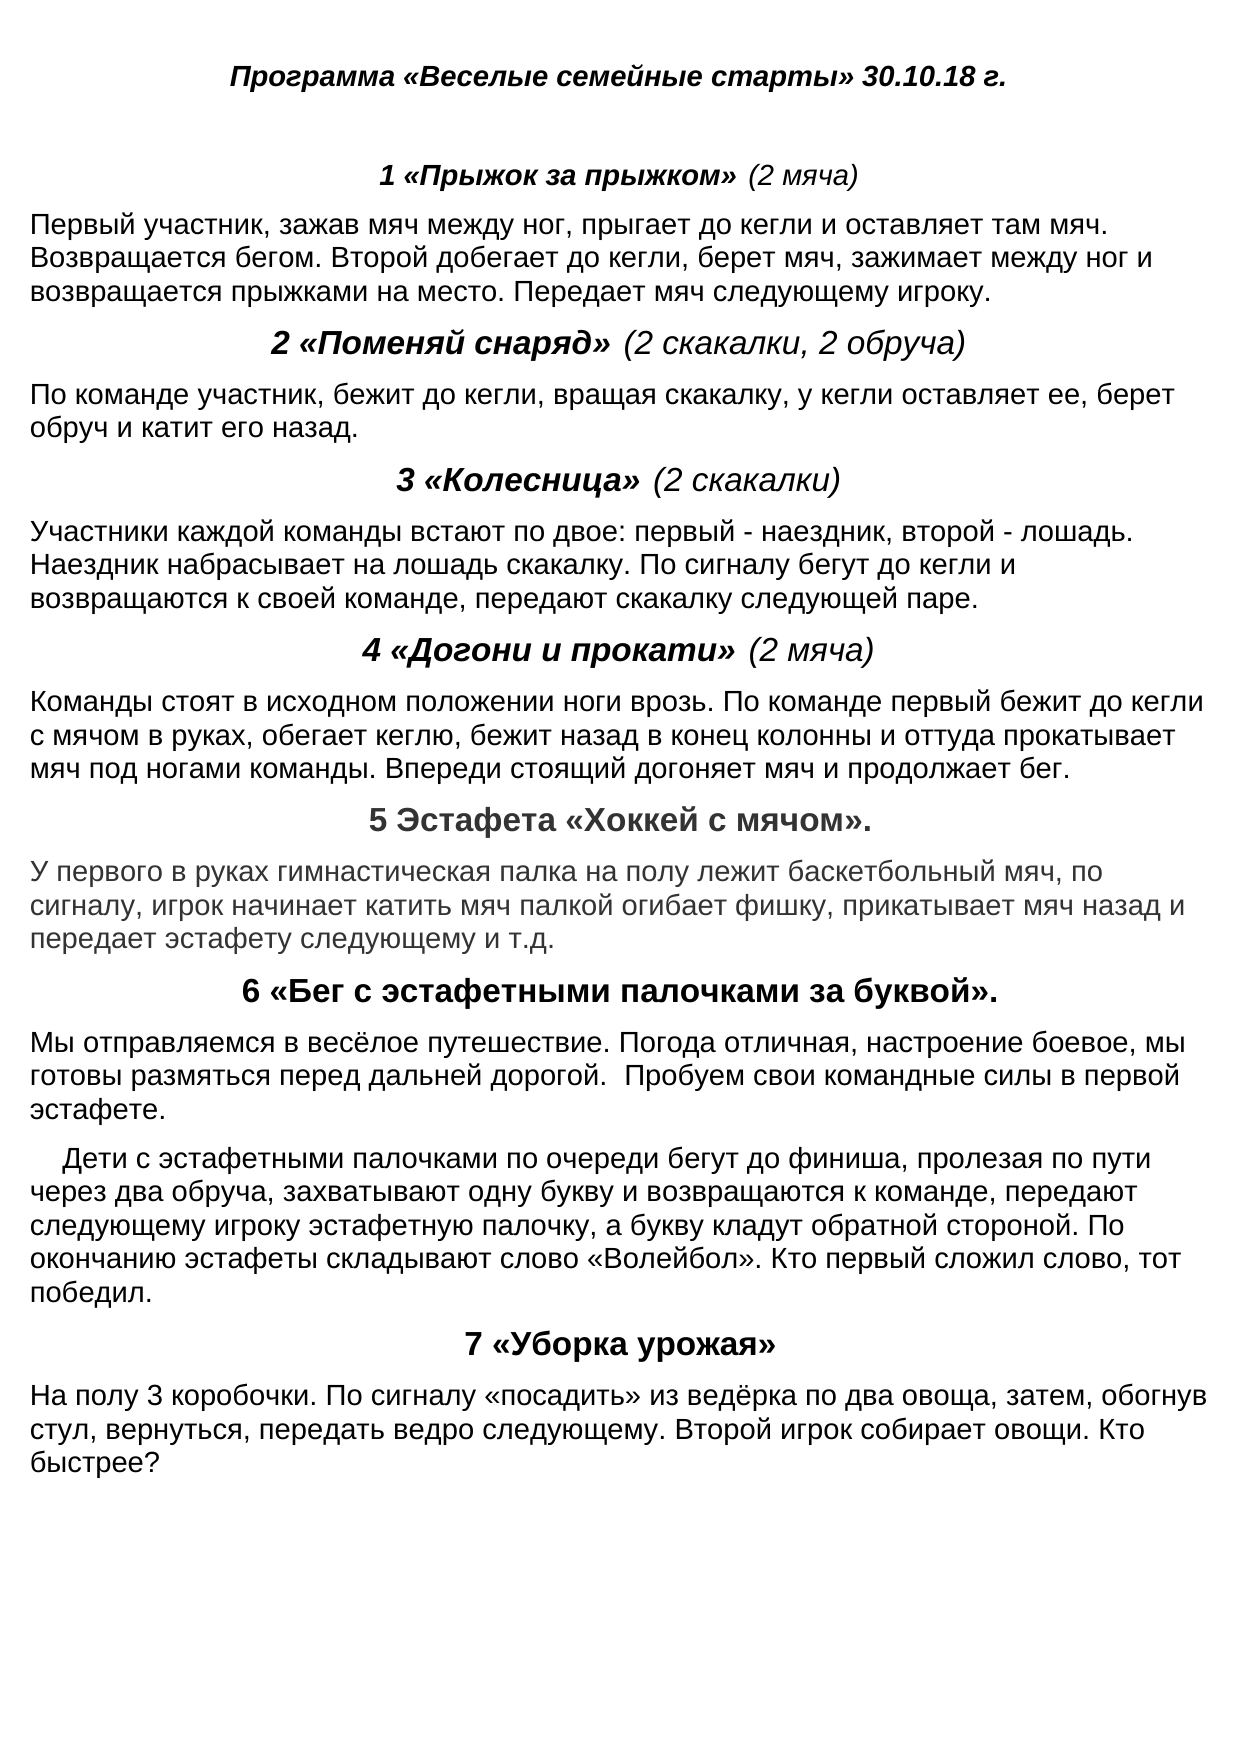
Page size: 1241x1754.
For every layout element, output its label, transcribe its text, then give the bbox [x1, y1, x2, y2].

text Участники каждой команды встают по двое: первый - наездник, второй - лошадь. Наездник набрасывает на лошадь скакалку. По сигналу бегут до кегли и возвращаются к своей команде, передают скакалку следующей паре. [29, 514, 1211, 614]
text По команде участник, бежит до кегли, вращая скакалку, у кегли оставляет ее, берет обруч и катит его назад. [29, 377, 1211, 444]
text 3 «Колесница» (2 скакалки) [29, 460, 1211, 498]
text 4 «Догони и прокати» (2 мяча) [29, 630, 1211, 668]
text 5 Эстафета «Хоккей с мячом». [29, 800, 1211, 839]
text Дети с эстафетными палочками по очереди бегут до финиша, пролезая по пути через два обруча, захватывают одну букву и возвращаются к команде, передают следующему игроку эстафетную палочку, а букву кладут обратной стороной. По окончанию эстафеты складывают слово «Волейбол». Кто первый сложил слово, тот победил. [29, 1141, 1211, 1309]
text 1 «Прыжок за прыжком» (2 мяча) [29, 157, 1211, 191]
text Первый участник, зажав мяч между ног, прыгает до кегли и оставляет там мяч. Возвращается бегом. Второй добегает до кегли, берет мяч, зажимает между ног и возвращается прыжками на место. Передает мяч следующему игроку. [29, 207, 1211, 307]
text Программа «Веселые семейные старты» 30.10.18 г. [29, 59, 1211, 93]
text 6 «Бег с эстафетными палочками за буквой». [29, 971, 1211, 1009]
text Мы отправляемся в весёлое путешествие. Погода отличная, настроение боевое, мы готовы размяться перед дальней дорогой. Пробуем свои командные силы в первой эстафете. [29, 1025, 1211, 1125]
text На полу 3 коробочки. По сигналу «посадить» из ведёрка по два овоща, затем, обогнув стул, вернуться, передать ведро следующему. Второй игрок собирает овощи. Кто быстрее? [29, 1378, 1211, 1479]
text У первого в руках гимнастическая палка на полу лежит баскетбольный мяч, по сигналу, игрок начинает катить мяч палкой огибает фишку, прикатывает мяч назад и передает эстафету следующему и т.д. [29, 854, 1211, 955]
text 2 «Поменяй снаряд» (2 скакалки, 2 обруча) [29, 323, 1211, 361]
text 7 «Уборка урожая» [29, 1324, 1211, 1363]
text Команды стоят в исходном положении ноги врозь. По команде первый бежит до кегли с мячом в руках, обегает кеглю, бежит назад в конец колонны и оттуда прокатывает мяч под ногами команды. Впереди стоящий догоняет мяч и продолжает бег. [29, 684, 1211, 785]
